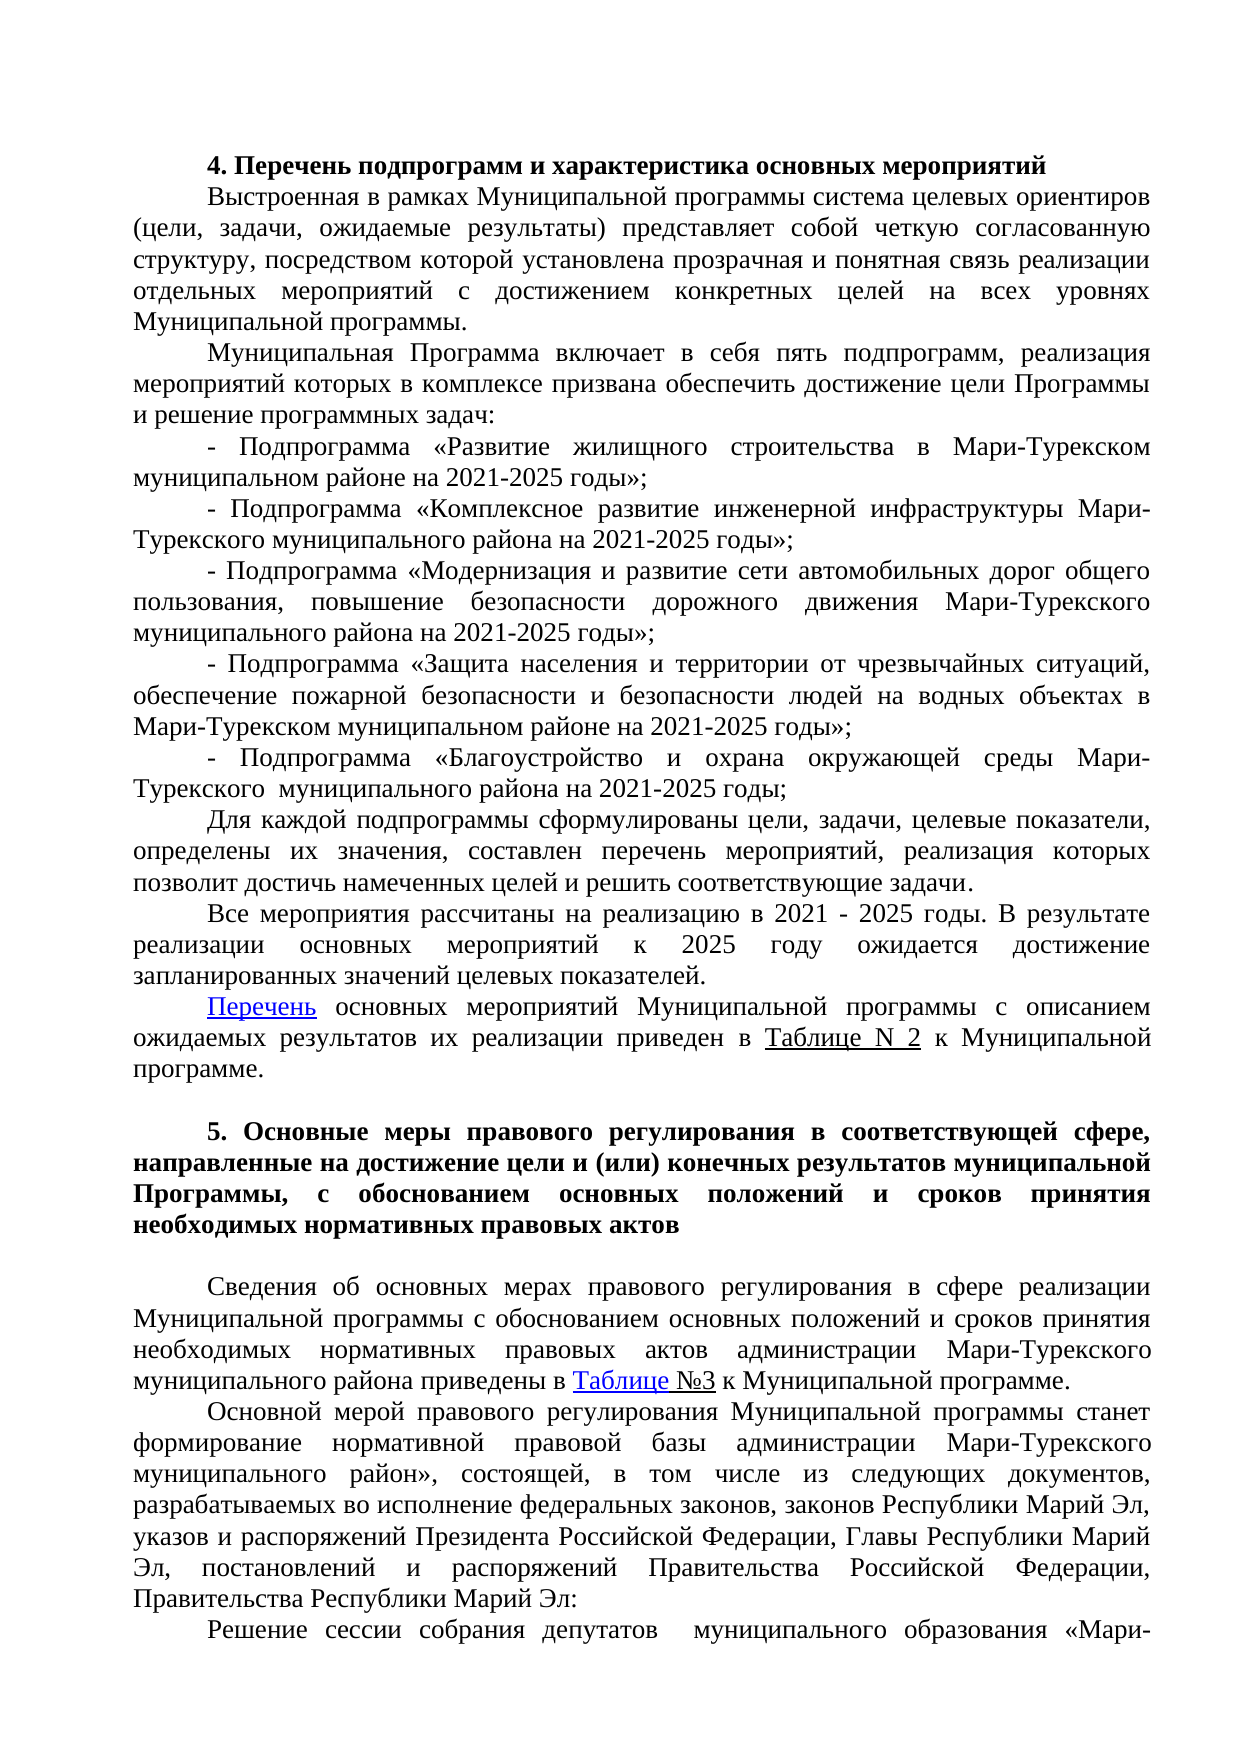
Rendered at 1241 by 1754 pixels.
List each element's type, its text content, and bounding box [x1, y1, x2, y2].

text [133, 1613, 1152, 1644]
subtitle 5. Основные меры правового регулирования в соответствующей сфере, направленные на достижение цели и (или) конечных результатов муниципальной Программы, с обоснованием основных положений и сроков принятия необходимых нормативных правовых актов [133, 1115, 1152, 1239]
text Для каждой подпрограммы сформулированы цели, задачи, целевые показатели, определены их значения, составлен перечень мероприятий, реализация которых позволит достичь намеченных целей и решить соответствующие задачи. [133, 803, 1152, 897]
text - Подпрограмма «Благоустройство и охрана окружающей среды Мари-Турекского муниципального района на 2021-2025 годы; [133, 741, 1152, 803]
text - Подпрограмма «Защита населения и территории от чрезвычайных ситуаций, обеспечение пожарной безопасности и безопасности людей на водных объектах в Мари-Турекском муниципальном районе на 2021-2025 годы»; [133, 648, 1152, 741]
text - Подпрограмма «Комплексное развитие инженерной инфраструктуры Мари-Турекского муниципального района на 2021-2025 годы»; [133, 492, 1152, 554]
text Сведения об основных мерах правового регулирования в сфере реализации Муниципальной программы с обоснованием основных положений и сроков принятия необходимых нормативных правовых актов администрации Мари-Турекского муниципального района приведены в Таблице №3 к Муниципальной программе. [133, 1271, 1152, 1395]
text - Подпрограмма «Развитие жилищного строительства в Мари-Турекском муниципальном районе на 2021-2025 годы»; [133, 429, 1152, 492]
text Основной мерой правового регулирования Муниципальной программы станет формирование нормативной правовой базы администрации Мари-Турекского муниципального район», состоящей, в том числе из следующих документов, разрабатываемых во исполнение федеральных законов, законов Республики Марий Эл, указов и распоряжений Президента Российской Федерации, Главы Республики Марий Эл, постановлений и распоряжений Правительства Российской Федерации, Правительства Республики Марий Эл: [133, 1395, 1152, 1613]
text - Подпрограмма «Модернизация и развитие сети автомобильных дорог общего пользования, повышение безопасности дорожного движения Мари-Турекского муниципального района на 2021-2025 годы»; [133, 554, 1152, 648]
text 4. Перечень подпрограмм и характеристика основных мероприятий [133, 149, 1152, 180]
text Выстроенная в рамках Муниципальной программы система целевых ориентиров (цели, задачи, ожидаемые результаты) представляет собой четкую согласованную структуру, посредством которой установлена прозрачная и понятная связь реализации отдельных мероприятий с достижением конкретных целей на всех уровнях Муниципальной программы. [133, 180, 1152, 336]
text Муниципальная Программа включает в себя пять подпрограмм, реализация мероприятий которых в комплексе призвана обеспечить достижение цели Программы и решение программных задач: [133, 336, 1152, 429]
text Все мероприятия рассчитаны на реализацию в 2021 - 2025 годы. В результате реализации основных мероприятий к 2025 году ожидается достижение запланированных значений целевых показателей. [133, 897, 1152, 990]
text Перечень основных мероприятий Муниципальной программы с описанием ожидаемых результатов их реализации приведен в Таблице N 2 к Муниципальной программе. [133, 990, 1152, 1084]
